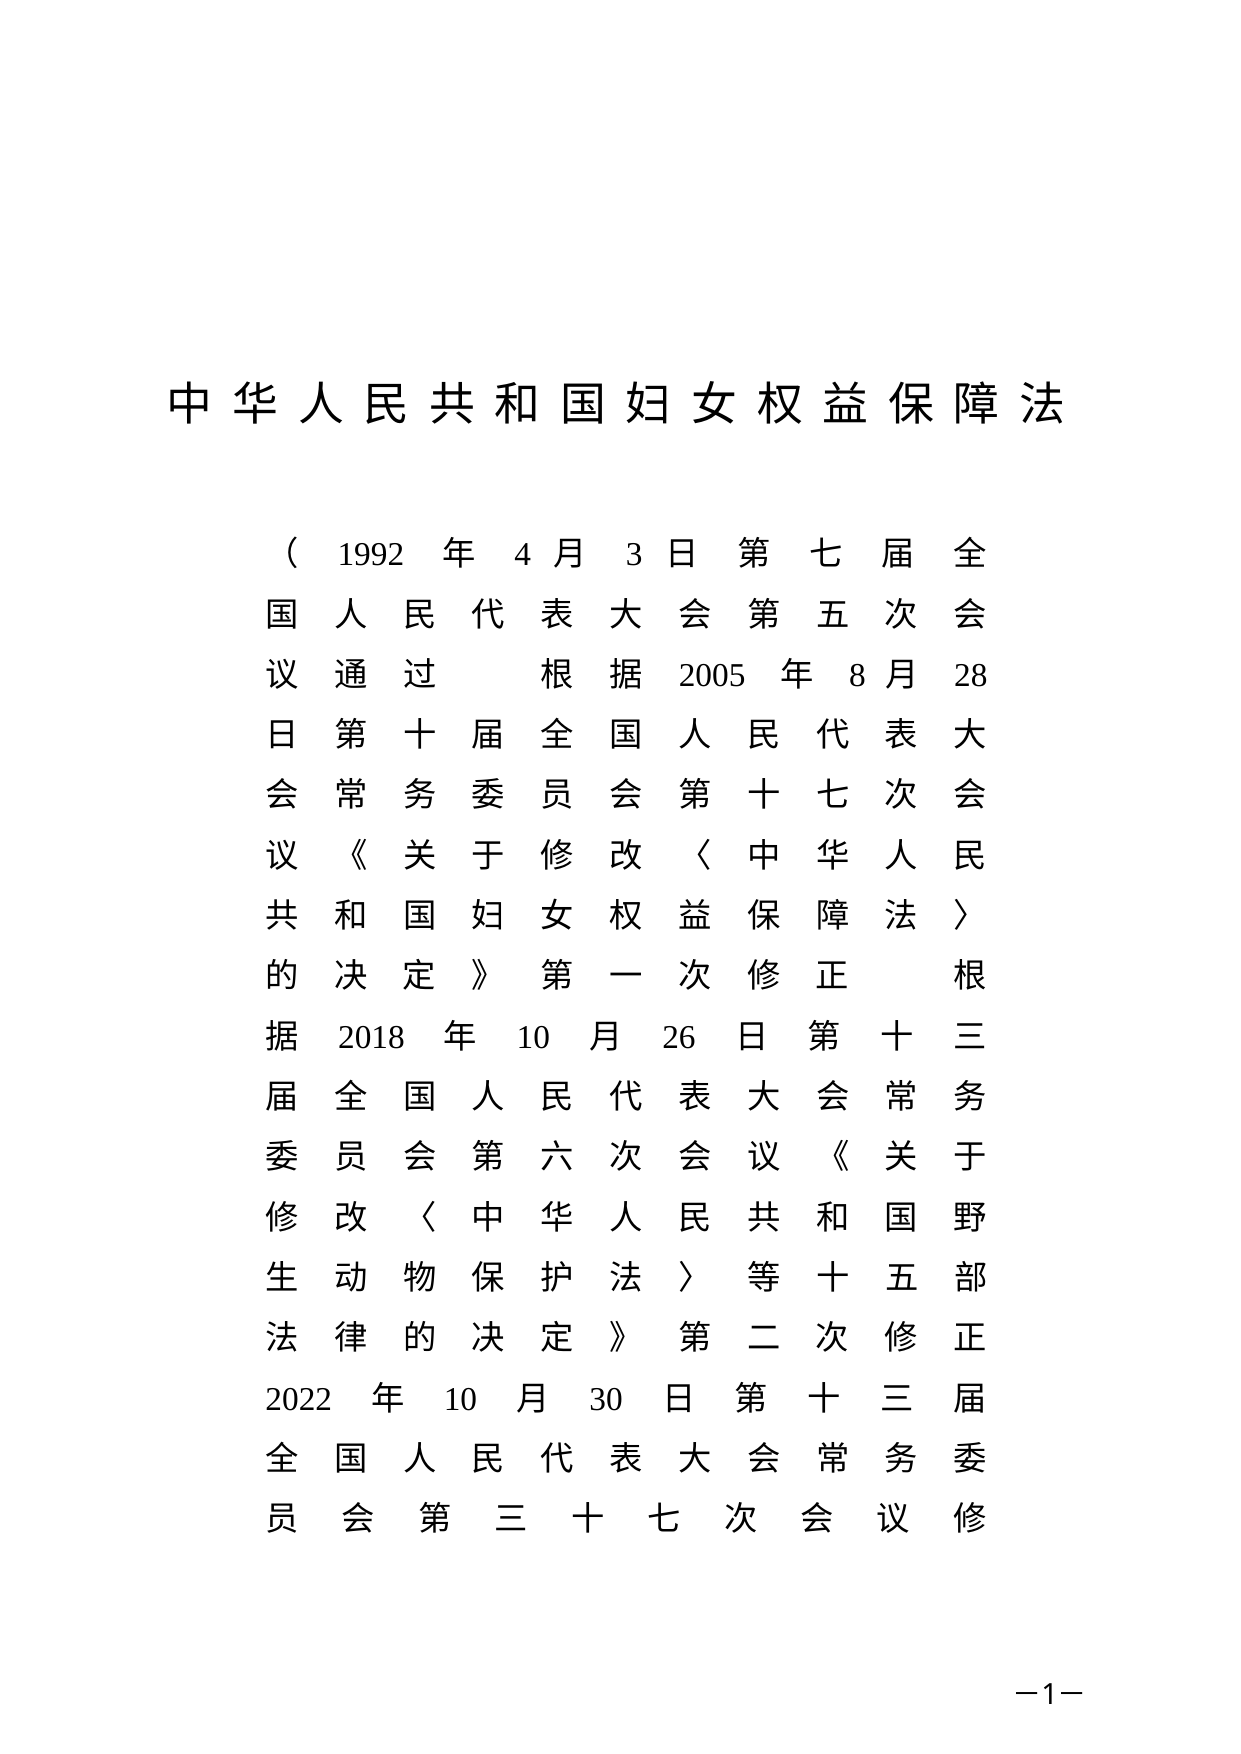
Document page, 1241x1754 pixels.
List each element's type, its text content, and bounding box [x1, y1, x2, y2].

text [232, 521, 1019, 1546]
text 中华人民共和国妇女权益保障法 [167, 340, 1085, 461]
